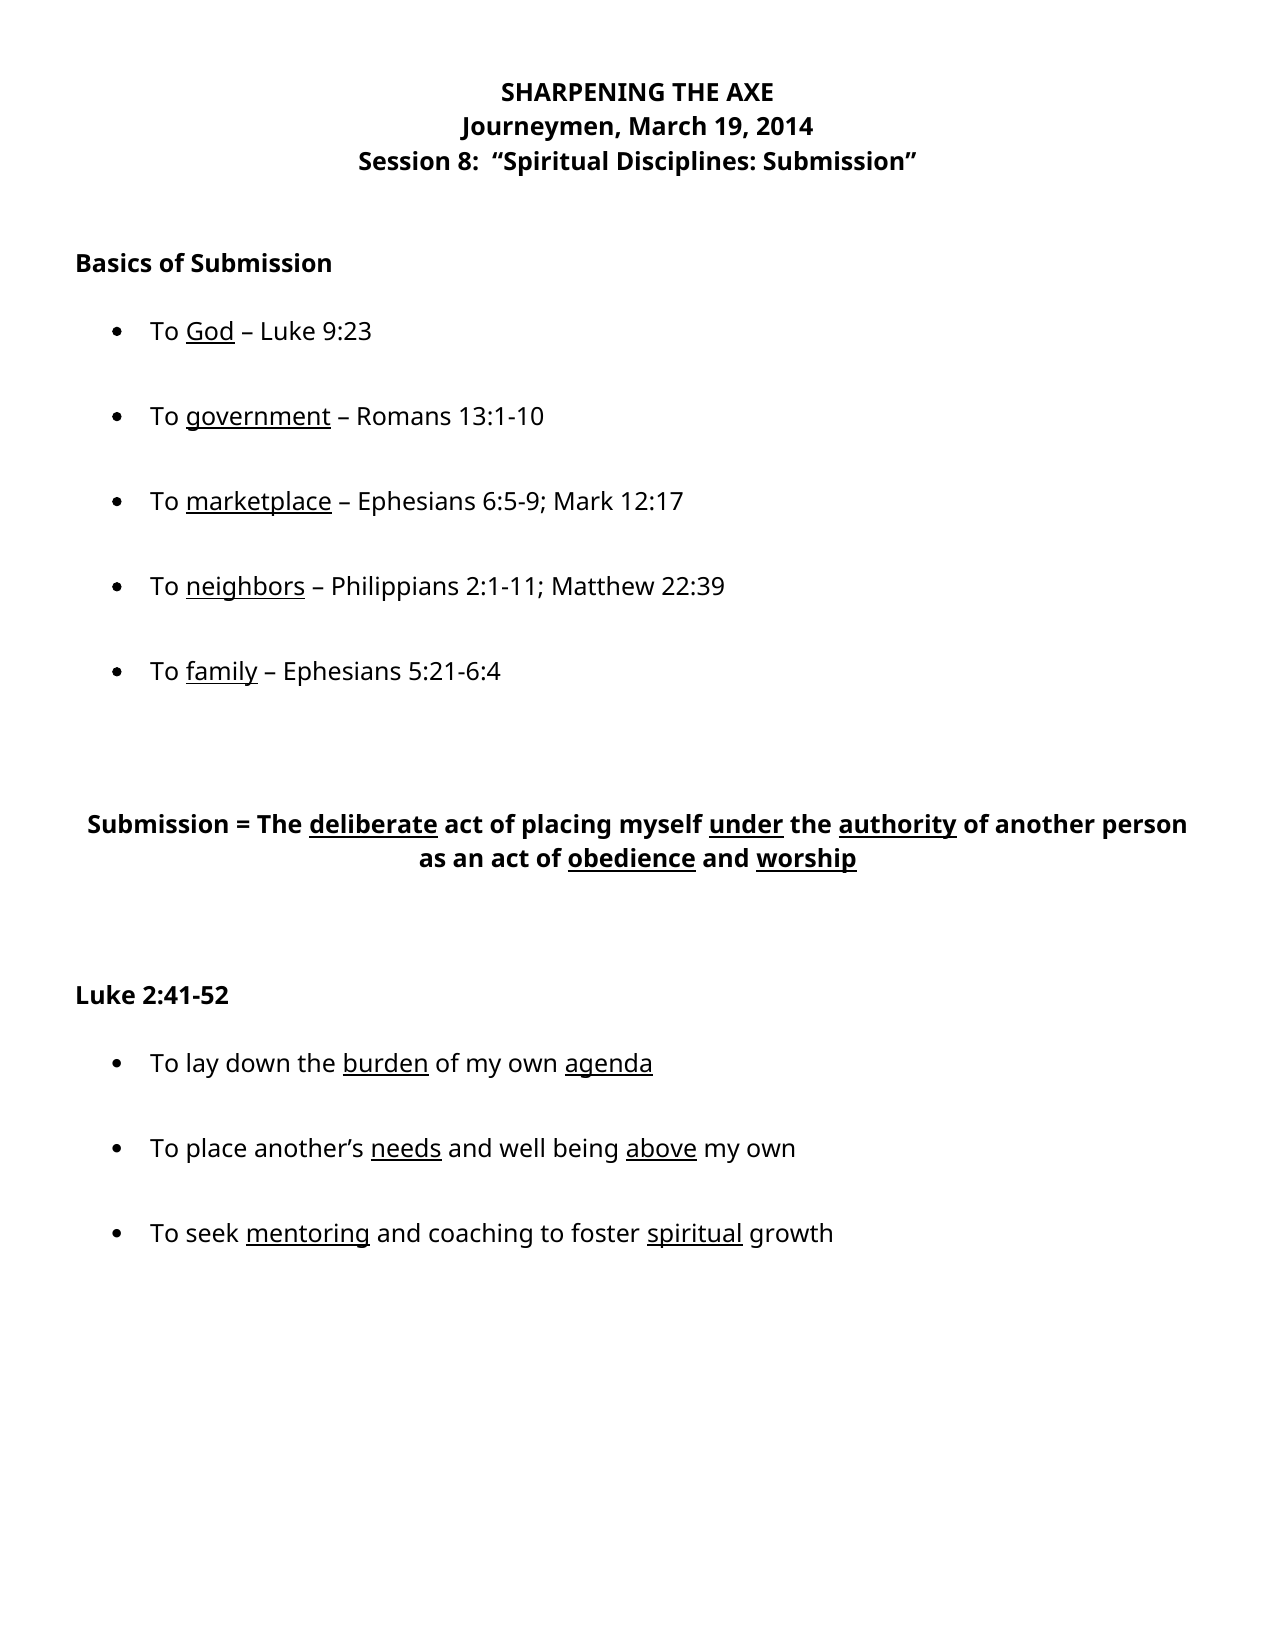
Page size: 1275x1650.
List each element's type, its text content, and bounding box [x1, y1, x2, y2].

list To God – Luke 9:23 [112, 313, 1200, 347]
text Journeymen, March 19, 2014 [75, 109, 1200, 143]
list To government – Romans 13:1-10 [112, 398, 1200, 433]
text Submission = The deliberate act of placing myself under the authority of another person as an act of obedience and worship [75, 807, 1200, 875]
list To family – Ephesians 5:21-6:4 [112, 654, 1200, 688]
text SHARPENING THE AXE [75, 75, 1200, 109]
text Luke 2:41-52 [75, 977, 1200, 1011]
list To seek mentoring and coaching to foster spiritual growth [112, 1216, 1200, 1250]
text Basics of Submission [75, 245, 1200, 279]
text Session 8: “Spiritual Disciplines: Submission” [75, 143, 1200, 177]
list To neighbors – Philippians 2:1-11; Matthew 22:39 [112, 569, 1200, 603]
list To marketplace – Ephesians 6:5-9; Mark 12:17 [112, 484, 1200, 518]
list To lay down the burden of my own agenda [112, 1046, 1200, 1079]
list To place another’s needs and well being above my own [112, 1131, 1200, 1165]
